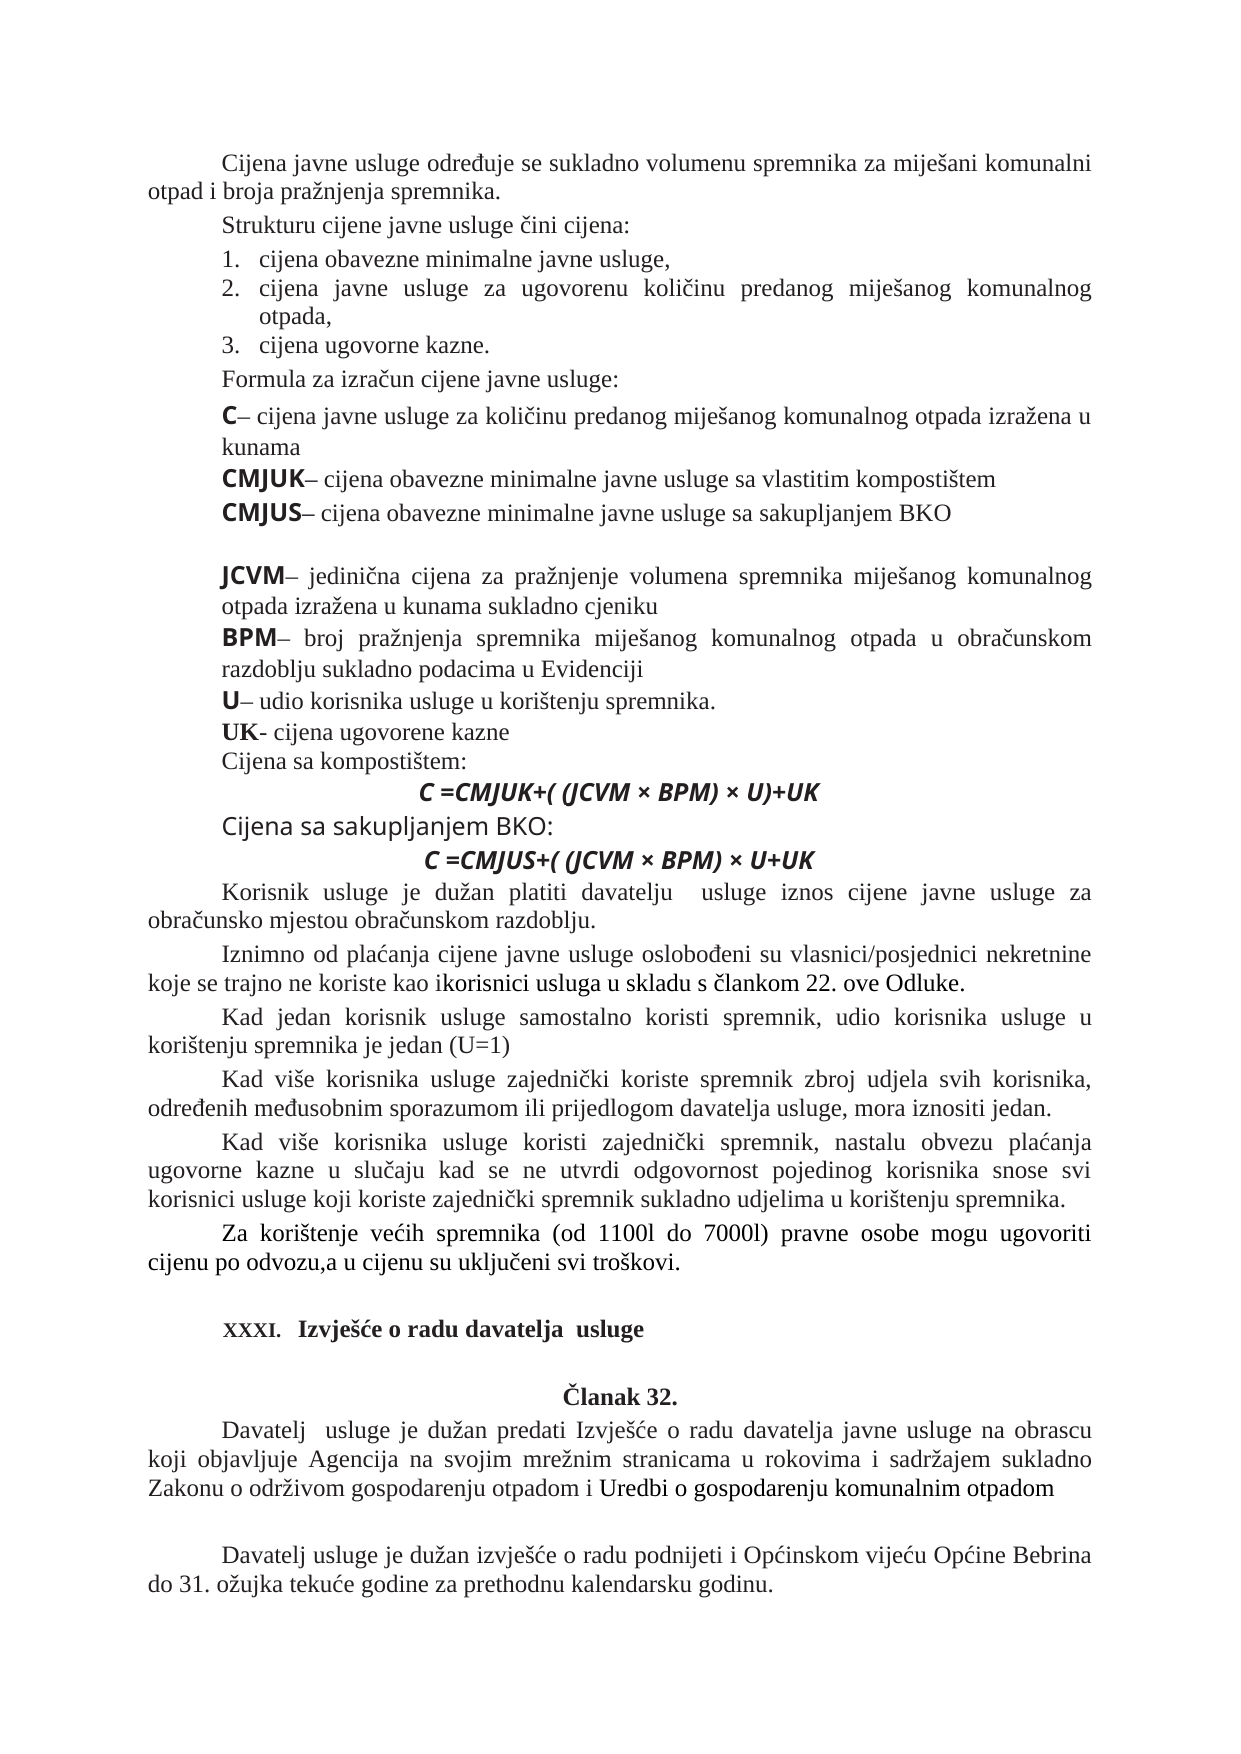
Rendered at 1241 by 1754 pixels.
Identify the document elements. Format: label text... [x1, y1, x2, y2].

text U– udio korisnika usluge u korištenju spremnika. [148, 683, 1093, 717]
text CMJUK– cijena obavezne minimalne javne usluge sa vlastitim kompostištem [221, 460, 1093, 494]
text Davatelj usluge je dužan predati Izvješće o radu davatelja javne usluge na obrascu koji objavljuje Agencija na svojim mrežnim stranicama u rokovima i sadržajem sukladno Zakonu o održivom gospodarenju otpadom i Uredbi o gospodarenju komunalnim otpadom [148, 1415, 1093, 1502]
text BPM– broj pražnjenja spremnika miješanog komunalnog otpada u obračunskom razdoblju sukladno podacima u Evidenciji [221, 620, 1093, 683]
text Kad više korisnika usluge koristi zajednički spremnik, nastalu obvezu plaćanja ugovorne kazne u slučaju kad se ne utvrdi odgovornost pojedinog korisnika snose svi korisnici usluge koji koriste zajednički spremnik sukladno udjelima u korištenju spremnika. [148, 1127, 1093, 1213]
list cijena ugovorne kazne. [221, 330, 1093, 359]
text Cijena javne usluge određuje se sukladno volumenu spremnika za miješani komunalni otpad i broja pražnjenja spremnika. [148, 148, 1093, 205]
text Cijena sa kompostištem: [148, 746, 1093, 774]
text Kad jedan korisnik usluge samostalno koristi spremnik, udio korisnika usluge u korištenju spremnika je jedan (U=1) [148, 1002, 1093, 1059]
list Izvješće o radu davatelja usluge [223, 1314, 1093, 1343]
text UK- cijena ugovorene kazne [148, 717, 1093, 746]
text Strukturu cijene javne usluge čini cijena: [148, 210, 1093, 239]
text Članak 32. [148, 1382, 1093, 1410]
text C =CMJUK+( (JCVM × BPM) × U)+UK [148, 774, 1093, 808]
text JCVM– jedinična cijena za pražnjenje volumena spremnika miješanog komunalnog otpada izražena u kunama sukladno cjeniku [221, 557, 1093, 620]
text Korisnik usluge je dužan platiti davatelju usluge iznos cijene javne usluge za obračunsko mjestou obračunskom razdoblju. [148, 877, 1093, 934]
list cijena javne usluge za ugovorenu količinu predanog miješanog komunalnog otpada, [221, 273, 1093, 330]
text C– cijena javne usluge za količinu predanog miješanog komunalnog otpada izražena u kunama [221, 398, 1093, 460]
list cijena obavezne minimalne javne usluge, [221, 244, 1093, 273]
text Iznimno od plaćanja cijene javne usluge oslobođeni su vlasnici/posjednici nekretnine koje se trajno ne koriste kao ikorisnici usluga u skladu s člankom 22. ove Odluke. [148, 939, 1093, 997]
text Cijena sa sakupljanjem BKO: [148, 808, 1093, 843]
text Davatelj usluge je dužan izvješće o radu podnijeti i Općinskom vijeću Općine Bebrina do 31. ožujka tekuće godine za prethodnu kalendarsku godinu. [148, 1540, 1093, 1598]
text C =CMJUS+( (JCVM × BPM) × U+UK [148, 843, 1093, 877]
text CMJUS– cijena obavezne minimalne javne usluge sa sakupljanjem BKO [221, 494, 1093, 528]
text Za korištenje većih spremnika (od 1100l do 7000l) pravne osobe mogu ugovoriti cijenu po odvozu,a u cijenu su uključeni svi troškovi. [148, 1218, 1093, 1275]
text Kad više korisnika usluge zajednički koriste spremnik zbroj udjela svih korisnika, određenih međusobnim sporazumom ili prijedlogom davatelja usluge, mora iznositi jedan. [148, 1064, 1093, 1122]
text Formula za izračun cijene javne usluge: [221, 364, 1093, 393]
